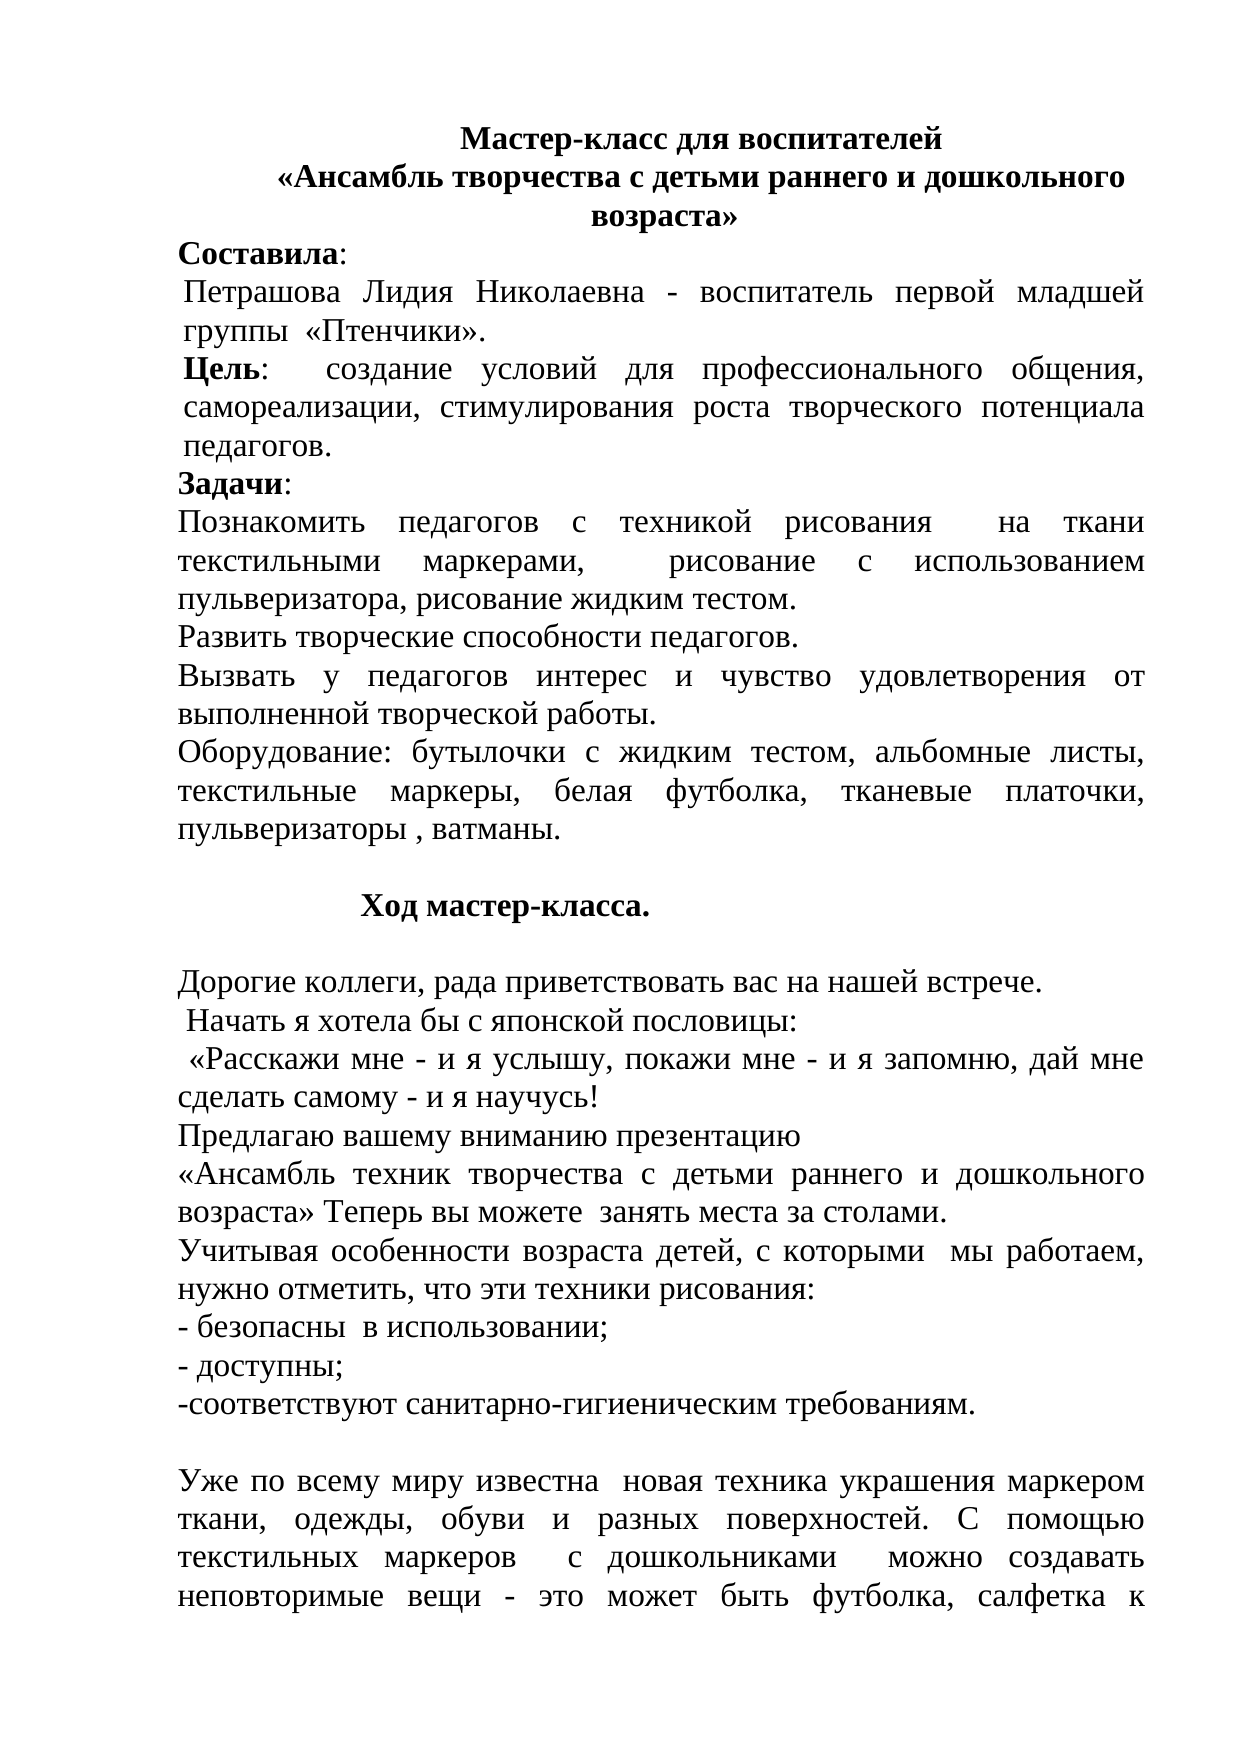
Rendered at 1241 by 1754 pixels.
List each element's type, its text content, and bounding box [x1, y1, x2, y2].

text Дорогие коллеги, рада приветствовать вас на нашей встрече. [177, 961, 1146, 1000]
text Развить творческие способности педагогов. [177, 616, 1146, 655]
text Вызвать у педагогов интерес и чувство удовлетворения от выполненной творческой работы. [177, 655, 1146, 731]
text Учитывая особенности возраста детей, с которыми мы работаем, нужно отметить, что эти техники рисования: [177, 1230, 1146, 1306]
text Петрашова Лидия Николаевна - воспитатель первой младшей группы «Птенчики». [183, 271, 1146, 348]
text Задачи: [177, 463, 1146, 501]
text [177, 1460, 1146, 1613]
text Цель: создание условий для профессионального общения, самореализации, стимулирования роста творческого потенциала педагогов. [183, 348, 1146, 463]
text «Расскажи мне - и я услышу, покажи мне - и я запомню, дай мне сделать самому - и я научусь! [177, 1038, 1146, 1115]
text Познакомить педагогов с техникой рисования на ткани текстильными маркерами, рисование с использованием пульверизатора, рисование жидким тестом. [177, 501, 1146, 616]
text Оборудование: бутылочки с жидким тестом, альбомные листы, текстильные маркеры, белая футболка, тканевые платочки, пульверизаторы , ватманы. [177, 731, 1146, 846]
text «Ансамбль творчества с детьми раннего и дошкольного возраста» [183, 156, 1146, 233]
text Ход мастер-класса. [360, 885, 1146, 923]
text -соответствуют санитарно-гигиеническим требованиям. [177, 1383, 1146, 1421]
text - доступны; [177, 1345, 1146, 1383]
text «Ансамбль техник творчества с детьми раннего и дошкольного возраста» Теперь вы можете занять места за столами. [177, 1153, 1146, 1230]
text Мастер-класс для воспитателей [183, 118, 1146, 156]
text Предлагаю вашему вниманию презентацию [177, 1115, 1146, 1153]
text - безопасны в использовании; [177, 1306, 1146, 1345]
text Начать я хотела бы с японской пословицы: [177, 1000, 1146, 1038]
text Составила: [177, 233, 1146, 271]
